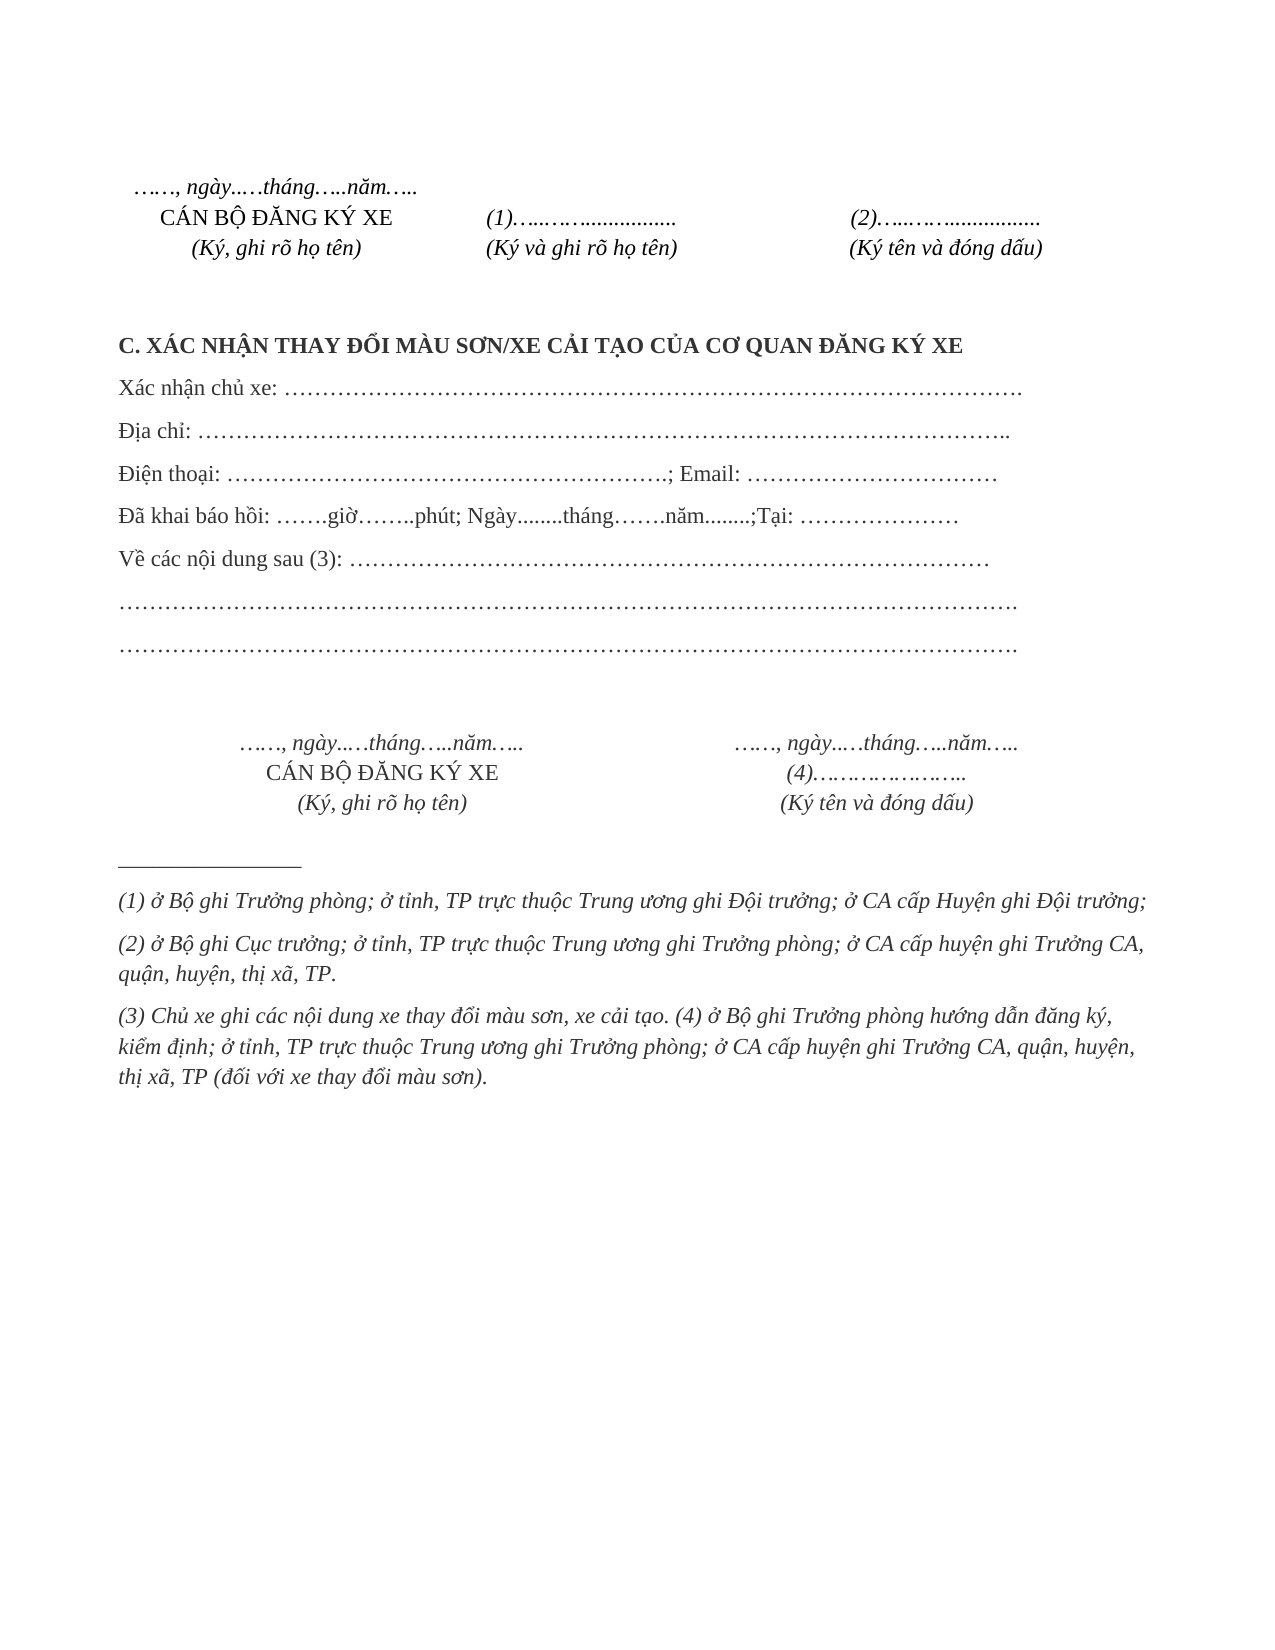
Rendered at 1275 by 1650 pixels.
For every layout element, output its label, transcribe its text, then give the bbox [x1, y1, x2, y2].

text Xác nhận chủ xe: ……………………………………………………………………………………. [118, 374, 1157, 401]
text ________________ [118, 844, 1157, 871]
table_header (1)…..……................ (Ký và ghi rõ họ tên) [435, 161, 729, 276]
table_header (2)…..……................ (Ký tên và đóng dấu) [729, 161, 1163, 276]
text (1) ở Bộ ghi Trưởng phòng; ở tỉnh, TP trực thuộc Trung ương ghi Đội trưởng; ở CA cấp Huyện ghi Đội trưởng; [118, 887, 1157, 913]
text ………………………………………………………………………………………………………. [118, 631, 1157, 657]
text Đã khai báo hồi: …….giờ……..phút; Ngày........tháng…….năm........;Tại: ………………… [118, 502, 1157, 529]
text ………………………………………………………………………………………………………. [118, 588, 1157, 614]
text (2) ở Bộ ghi Cục trưởng; ở tỉnh, TP trực thuộc Trung ương ghi Trưởng phòng; ở CA cấp huyện ghi Trưởng CA, quận, huyện, thị xã, TP. [118, 929, 1157, 986]
text Địa chỉ: …………………………………………………………………………………………….. [118, 417, 1157, 443]
text Về các nội dung sau (3): ………………………………………………………………………… [118, 545, 1157, 572]
text (3) Chủ xe ghi các nội dung xe thay đổi màu sơn, xe cải tạo. (4) ở Bộ ghi Trưởng phòng hướng dẫn đăng ký, kiểm định; ở tỉnh, TP trực thuộc Trung ương ghi Trưởng phòng; ở CA cấp huyện ghi Trưởng CA, quận, huyện, thị xã, TP (đối với xe thay đổi màu sơn). [118, 1002, 1157, 1089]
text Điện thoại: ………………………………………………….; Email: …………………………… [118, 460, 1157, 486]
table_header ……, ngày..…tháng…..năm….. CÁN BỘ ĐĂNG KÝ XE (Ký, ghi rõ họ tên) [118, 161, 434, 276]
text C. XÁC NHẬN THAY ĐỔI MÀU SƠN/XE CẢI TẠO CỦA CƠ QUAN ĐĂNG KÝ XE [118, 332, 1157, 358]
table_header ……, ngày..…tháng…..năm….. CÁN BỘ ĐĂNG KÝ XE (Ký, ghi rõ họ tên) [118, 716, 646, 832]
table_header ……, ngày..…tháng…..năm….. (4)………………….. (Ký tên và đóng dấu) [646, 716, 1107, 832]
